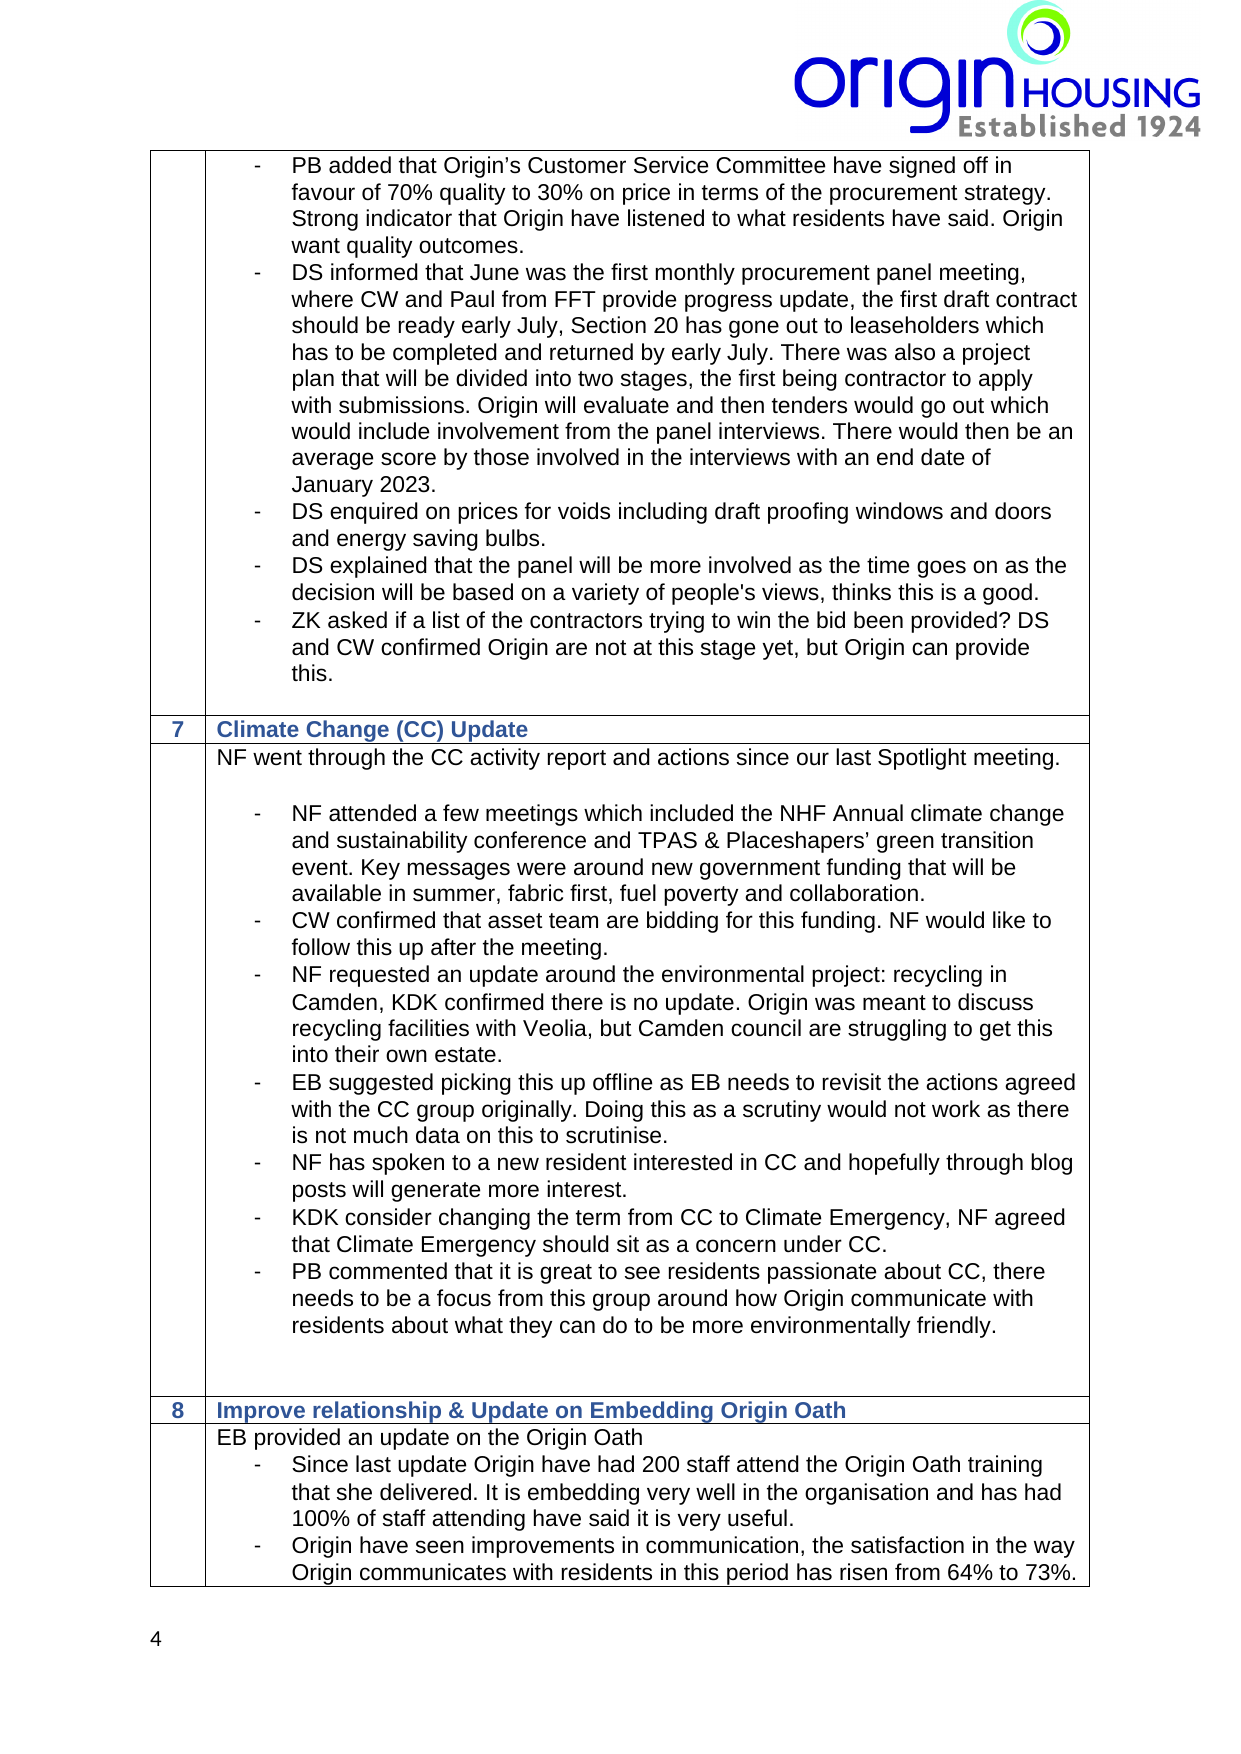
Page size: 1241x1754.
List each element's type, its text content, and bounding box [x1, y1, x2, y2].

table_cell [151, 744, 205, 1396]
table_cell Climate Change (CC) Update [206, 716, 1089, 743]
table_cell 8 [151, 1397, 205, 1423]
table_cell Improve relationship & Update on Embedding Origin Oath [206, 1397, 1089, 1423]
table_cell 7 [151, 716, 205, 743]
table_cell NF went through the CC activity report and actions since our last Spotlight meeting. NF attended a few meetings which included the NHF Annual climate change and sustainability conference and TPAS & Placeshapers’ green transition event. Key messages were around new government funding that will be available in summer, fabric first, fuel poverty and collaboration. CW confirmed that asset team are bidding for this funding. NF would like to follow this up after the meeting. NF requested an update around the environmental project: recycling in Camden, KDK confirmed there is no update. Origin was meant to discuss recycling facilities with Veolia, but Camden council are struggling to get this into their own estate. EB suggested picking this up offline as EB needs to revisit the actions agreed with the CC group originally. Doing this as a scrutiny would not work as there is not much data on this to scrutinise. NF has spoken to a new resident interested in CC and hopefully through blog posts will generate more interest. KDK consider changing the term from CC to Climate Emergency, NF agreed that Climate Emergency should sit as a concern under CC. PB commented that it is great to see residents passionate about CC, there needs to be a focus from this group around how Origin communicate with residents about what they can do to be more environmentally friendly. [206, 744, 1089, 1396]
table_cell [151, 151, 205, 715]
table_cell [151, 1424, 205, 1586]
picture [794, 0, 1200, 141]
